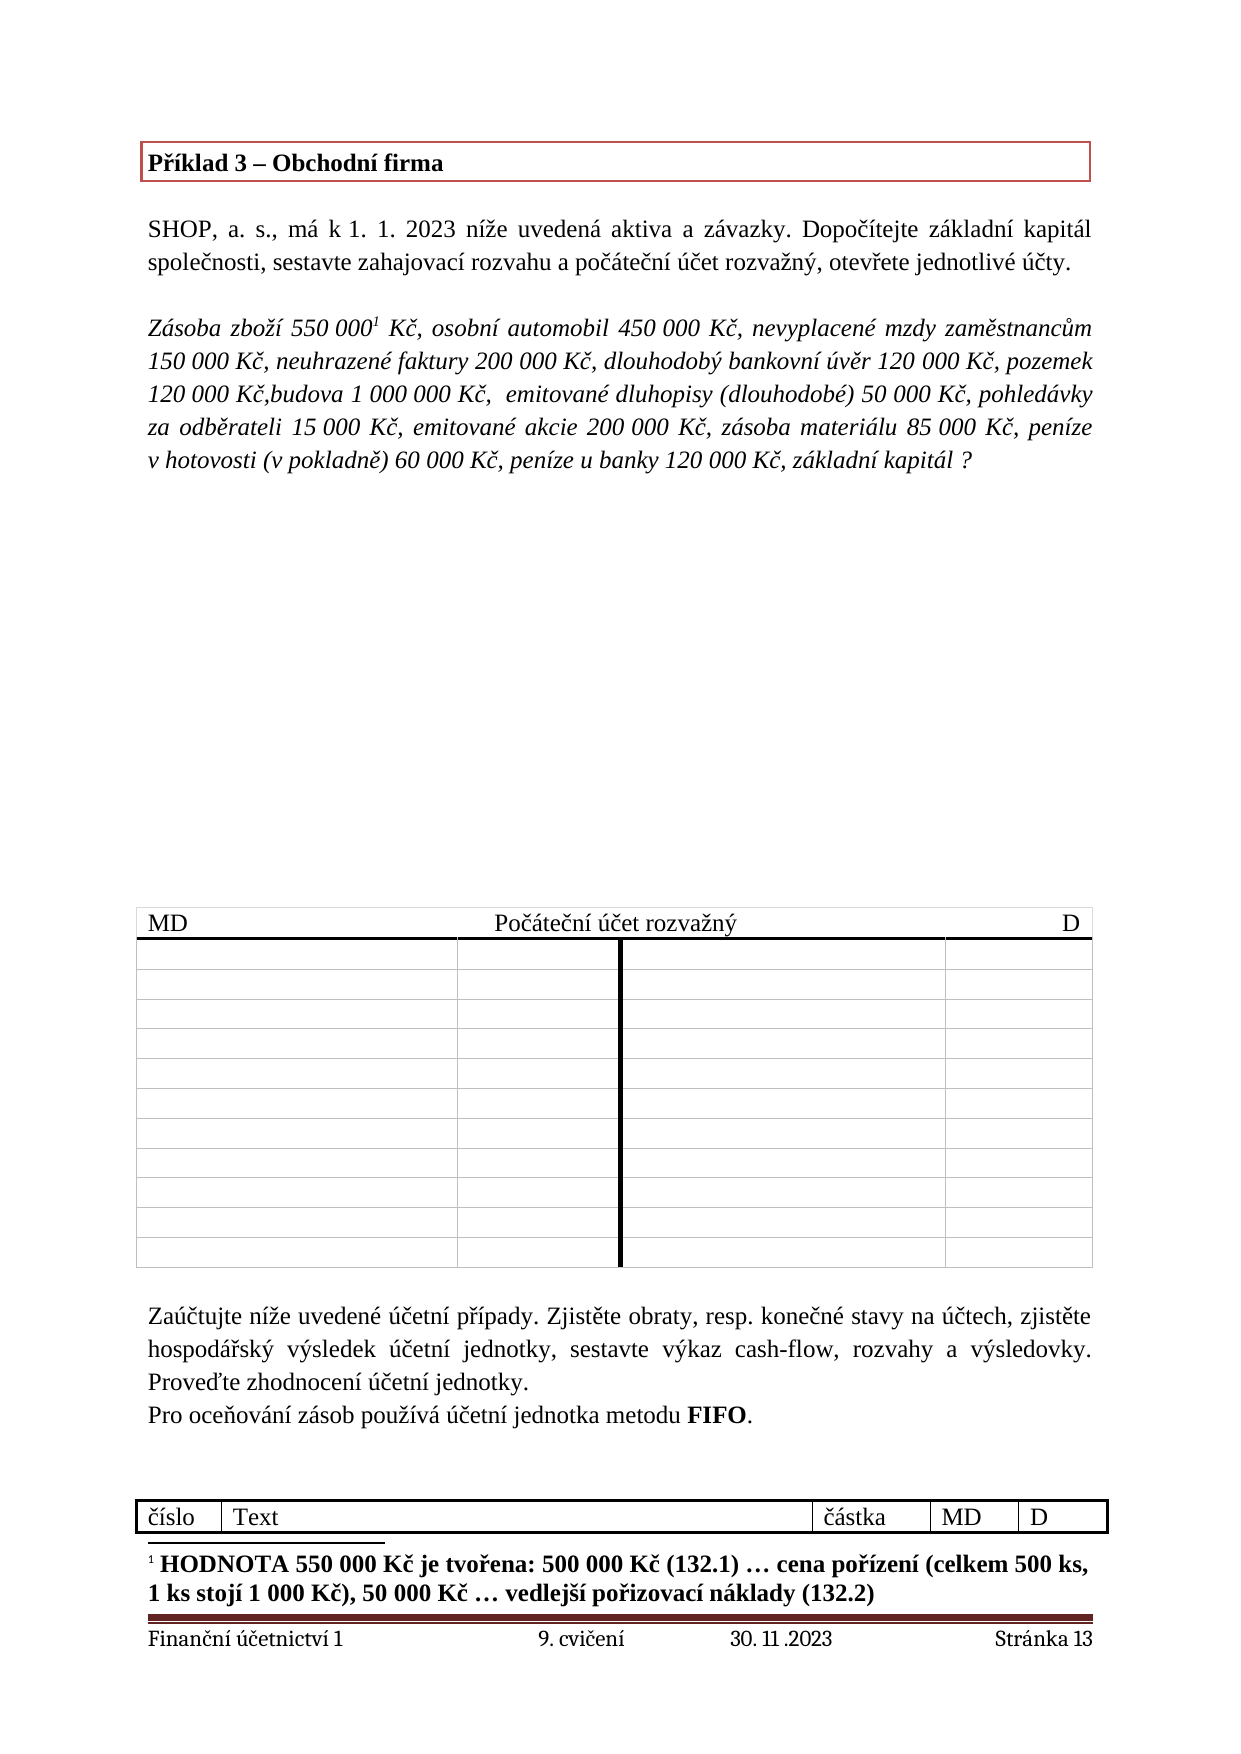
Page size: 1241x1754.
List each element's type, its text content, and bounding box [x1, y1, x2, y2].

table_header MD Počáteční účet rozvažný D [137, 908, 1092, 937]
table_cell [458, 1000, 618, 1028]
text Příklad 3 – Obchodní firma [148, 148, 1089, 176]
table_cell [623, 1238, 945, 1267]
table_cell [623, 1149, 945, 1177]
table_cell [623, 1000, 945, 1028]
table_cell [946, 1208, 1092, 1237]
table_cell [946, 1178, 1092, 1207]
table_cell [623, 940, 945, 969]
text Zásoba zboží 550 000 Kč, osobní automobil 450 000 Kč, nevyplacené mzdy zaměstnancům 150 000 Kč, neuhrazené faktury 200 000 Kč, dlouhodobý bankovní úvěr 120 000 Kč, pozemek 120 000 Kč,budova 1 000 000 Kč, emitované dluhopisy (dlouhodobé) 50 000 Kč, pohledávky za odběrateli 15 000 Kč, emitované akcie 200 000 Kč, zásoba materiálu 85 000 Kč, peníze v hotovosti (v pokladně) 60 000 Kč, peníze u banky 120 000 Kč, základní kapitál ? [148, 313, 1093, 473]
table_cell [137, 1208, 457, 1237]
table_cell [137, 970, 457, 998]
table_cell [458, 1149, 618, 1177]
table_cell [458, 1029, 618, 1058]
table_cell [623, 970, 945, 998]
table_cell [137, 1178, 457, 1207]
table_cell [137, 1029, 457, 1058]
table_cell [623, 1029, 945, 1058]
text Zaúčtujte níže uvedené účetní případy. Zjistěte obraty, resp. konečné stavy na účtech, zjistěte hospodářský výsledek účetní jednotky, sestavte výkaz cash-flow, rozvahy a výsledovky. Proveďte zhodnocení účetní jednotky. [148, 1301, 1093, 1396]
table_cell [458, 1208, 618, 1237]
table_cell [137, 1059, 457, 1088]
table_cell [946, 1089, 1092, 1118]
table_cell [458, 1119, 618, 1147]
table_cell [137, 1119, 457, 1147]
table_header MD [931, 1502, 1018, 1531]
table_cell [946, 1238, 1092, 1267]
table_cell [946, 1149, 1092, 1177]
table_cell [137, 1149, 457, 1177]
table_header částka [813, 1502, 930, 1531]
table_cell [137, 1089, 457, 1118]
table_cell [946, 970, 1092, 998]
table_header D [1019, 1502, 1106, 1531]
table_cell [946, 1119, 1092, 1147]
table_header Text [222, 1502, 812, 1531]
table_cell [137, 1238, 457, 1267]
text Pro oceňování zásob používá účetní jednotka metodu FIFO. [148, 1400, 1093, 1428]
table_cell [946, 1029, 1092, 1058]
table_cell [458, 1059, 618, 1088]
table_cell [623, 1059, 945, 1088]
table_cell [458, 940, 618, 969]
table_cell [623, 1089, 945, 1118]
table_cell [458, 1238, 618, 1267]
text SHOP, a. s., má k 1. 1. 2023 níže uvedená aktiva a závazky. Dopočítejte základní kapitál společnosti, sestavte zahajovací rozvahu a počáteční účet rozvažný, otevřete jednotlivé účty. [148, 214, 1093, 275]
table_header číslo [138, 1502, 221, 1531]
table_cell [946, 1059, 1092, 1088]
table_cell [946, 1000, 1092, 1028]
table_cell [137, 940, 457, 969]
table_cell [458, 970, 618, 998]
table_cell [623, 1208, 945, 1237]
table_cell [946, 940, 1092, 969]
table_cell [458, 1089, 618, 1118]
table_cell [623, 1178, 945, 1207]
table_cell [137, 1000, 457, 1028]
table_cell [623, 1119, 945, 1147]
table_cell [458, 1178, 618, 1207]
